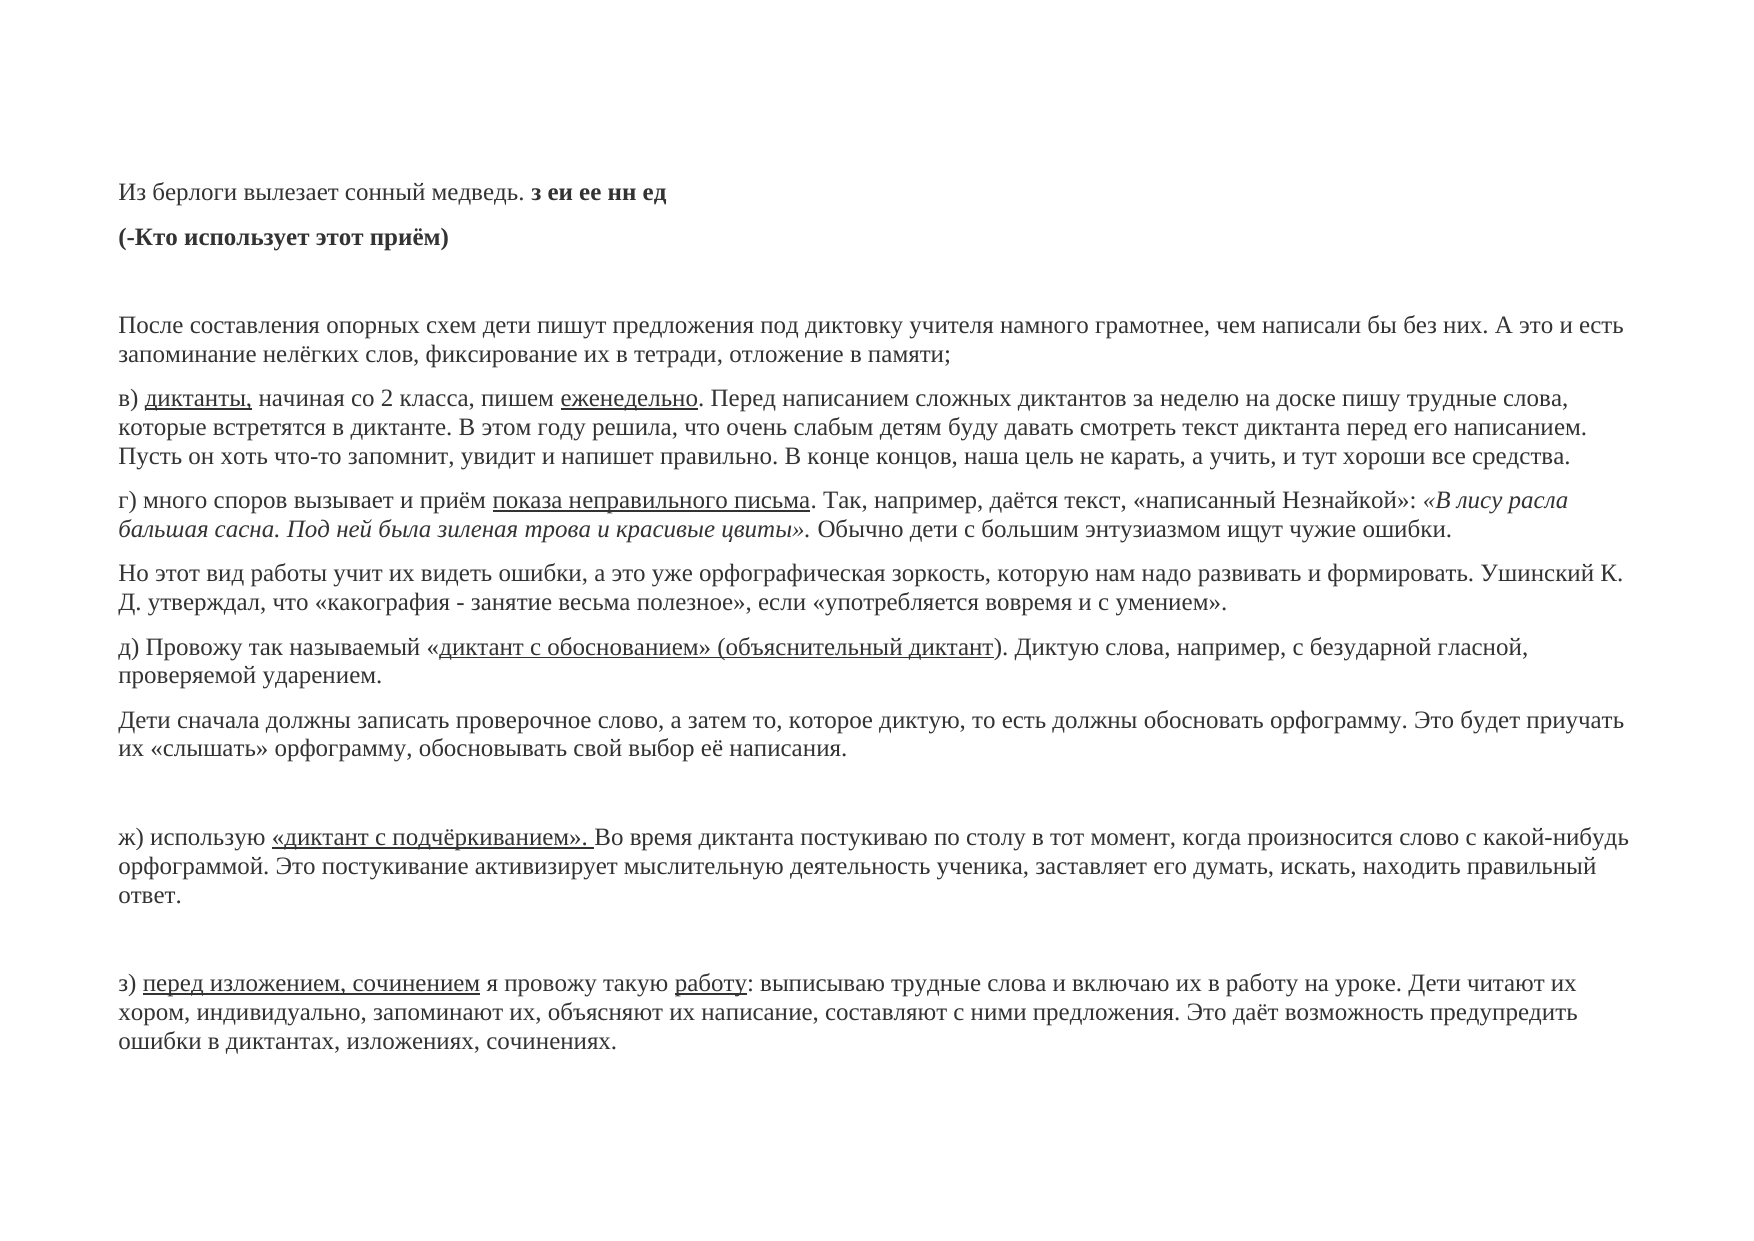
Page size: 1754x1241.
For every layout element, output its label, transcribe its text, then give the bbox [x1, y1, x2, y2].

text (-Кто использует этот приём) [118, 222, 1636, 250]
text Из берлоги вылезает сонный медведь. з еи ее нн ед [118, 177, 1636, 206]
text д) Провожу так называемый «диктант с обоснованием» (объяснительный диктант). Диктую слова, например, с безударной гласной, проверяемой ударением. [118, 632, 1636, 689]
text Но этот вид работы учит их видеть ошибки, а это уже орфографическая зоркость, которую нам надо развивать и формировать. Ушинский К. Д. утверждал, что «какография - занятие весьма полезное», если «употребляется вовремя и с умением». [118, 558, 1636, 616]
text ж) использую «диктант с подчёркиванием». Во время диктанта постукиваю по столу в тот момент, когда произносится слово с какой-нибудь орфограммой. Это постукивание активизирует мыслительную деятельность ученика, заставляет его думать, искать, находить правильный ответ. [118, 822, 1636, 908]
text г) много споров вызывает и приём показа неправильного письма. Так, например, даётся текст, «написанный Незнайкой»: «В лису расла бальшая сасна. Под ней была зиленая трова и красивые цвиты». Обычно дети с большим энтузиазмом ищут чужие ошибки. [118, 485, 1636, 543]
text После составления опорных схем дети пишут предложения под диктовку учителя намного грамотнее, чем написали бы без них. А это и есть запоминание нелёгких слов, фиксирование их в тетради, отложение в памяти; [118, 310, 1636, 368]
text Дети сначала должны записать проверочное слово, а затем то, которое диктую, то есть должны обосновать орфограмму. Это будет приучать их «слышать» орфограмму, обосновывать свой выбор её написания. [118, 705, 1636, 762]
text в) диктанты, начиная со 2 класса, пишем еженедельно. Перед написанием сложных диктантов за неделю на доске пишу трудные слова, которые встретятся в диктанте. В этом году решила, что очень слабым детям буду давать смотреть текст диктанта перед его написанием. Пусть он хоть что-то запомнит, увидит и напишет правильно. В конце концов, наша цель не карать, а учить, и тут хороши все средства. [118, 383, 1636, 470]
text з) перед изложением, сочинением я провожу такую работу: выписываю трудные слова и включаю их в работу на уроке. Дети читают их хором, индивидуально, запоминают их, объясняют их написание, составляют с ними предложения. Это даёт возможность предупредить ошибки в диктантах, изложениях, сочинениях. [118, 968, 1636, 1055]
